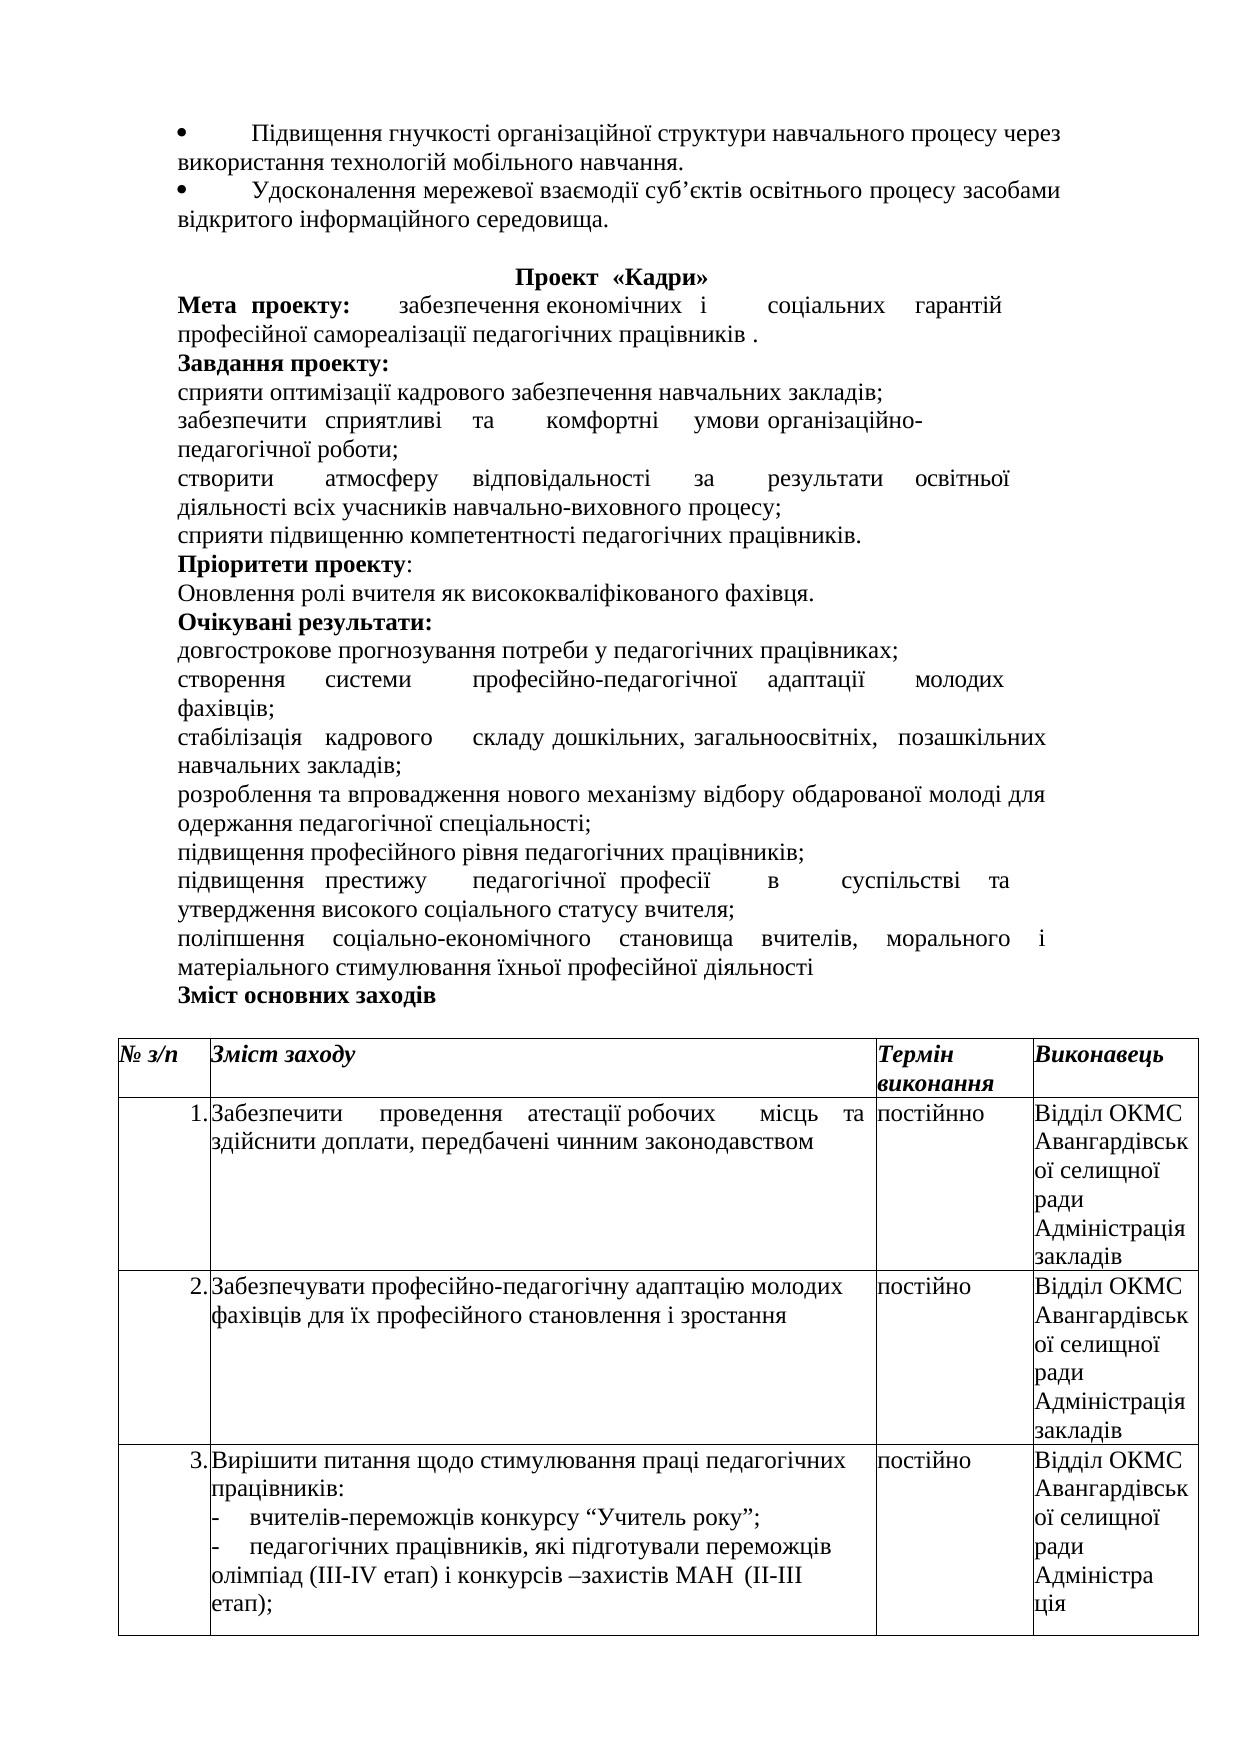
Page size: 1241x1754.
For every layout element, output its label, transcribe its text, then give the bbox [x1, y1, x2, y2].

text сприяти оптимізації кадрового забезпечення навчальних закладів; [177, 377, 1046, 406]
text Очікувані результати: [177, 607, 1046, 636]
text Проект «Кадри» [177, 262, 1046, 291]
text створити атмосферу відповідальності за результати освітньої діяльності всіх учасників навчально-виховного процесу; [177, 463, 1046, 521]
table_cell постійно [877, 1271, 1033, 1444]
list Підвищення гнучкості організаційної структури навчального процесу через використання технологій мобільного навчання. [177, 118, 1061, 176]
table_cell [1034, 1445, 1198, 1635]
table_cell 2. [119, 1271, 210, 1444]
text стабілізація кадрового складу дошкільних, загальноосвітніх, позашкільних навчальних закладів; [177, 722, 1046, 779]
table_header Термін виконання [877, 1039, 1033, 1097]
table_cell 1. [119, 1098, 210, 1270]
subtitle Зміст основних заходів [177, 981, 1152, 1009]
text створення системи професійно-педагогічної адаптації молодих фахівців; [177, 664, 1046, 722]
table_cell постійнно [877, 1098, 1033, 1270]
text підвищення професійного рівня педагогічних працівників; [177, 837, 1046, 866]
text підвищення престижу педагогічної професії в суспільстві та утвердження високого соціального статусу вчителя; [177, 866, 1046, 923]
text Пріоритети проекту: [177, 549, 1046, 578]
table_header Зміст заходу [211, 1039, 876, 1097]
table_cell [211, 1445, 876, 1635]
text забезпечити сприятливі та комфортні умови організаційно- педагогічної роботи; [177, 406, 1046, 463]
text довгострокове прогнозування потреби у педагогічних працівниках; [177, 636, 1046, 664]
table_cell Забезпечувати професійно-педагогічну адаптацію молодих фахівців для їх професійного становлення і зростання [211, 1271, 876, 1444]
text Оновлення ролі вчителя як висококваліфікованого фахівця. [177, 578, 1046, 607]
table_header № з/п [119, 1039, 210, 1097]
table_header Виконавець [1034, 1039, 1198, 1097]
text сприяти підвищенню компетентності педагогічних працівників. [177, 521, 1046, 549]
table_cell Відділ ОКМС Авангардівської селищної ради Адміністрація закладів [1034, 1271, 1198, 1444]
text поліпшення соціально-економічного становища вчителів, морального і матеріального стимулювання їхньої професійної діяльності [177, 923, 1046, 981]
text Завдання проекту: [177, 348, 1046, 377]
text розроблення та впровадження нового механізму відбору обдарованої молоді для одержання педагогічної спеціальності; [177, 779, 1046, 837]
table_cell 3. [119, 1445, 210, 1635]
list Удосконалення мережевої взаємодії суб’єктів освітнього процесу засобами відкритого інформаційного середовища. [177, 176, 1061, 233]
table_cell Відділ ОКМС Авангардівської селищної ради Адміністрація закладів [1034, 1098, 1198, 1270]
table_cell Забезпечити проведення атестації робочих місць та здійснити доплати, передбачені чинним законодавством [211, 1098, 876, 1270]
text Мета проекту: забезпечення економічних і соціальних гарантій професійної самореалізації педагогічних працівників . [177, 291, 1046, 348]
table_cell постійно [877, 1445, 1033, 1635]
